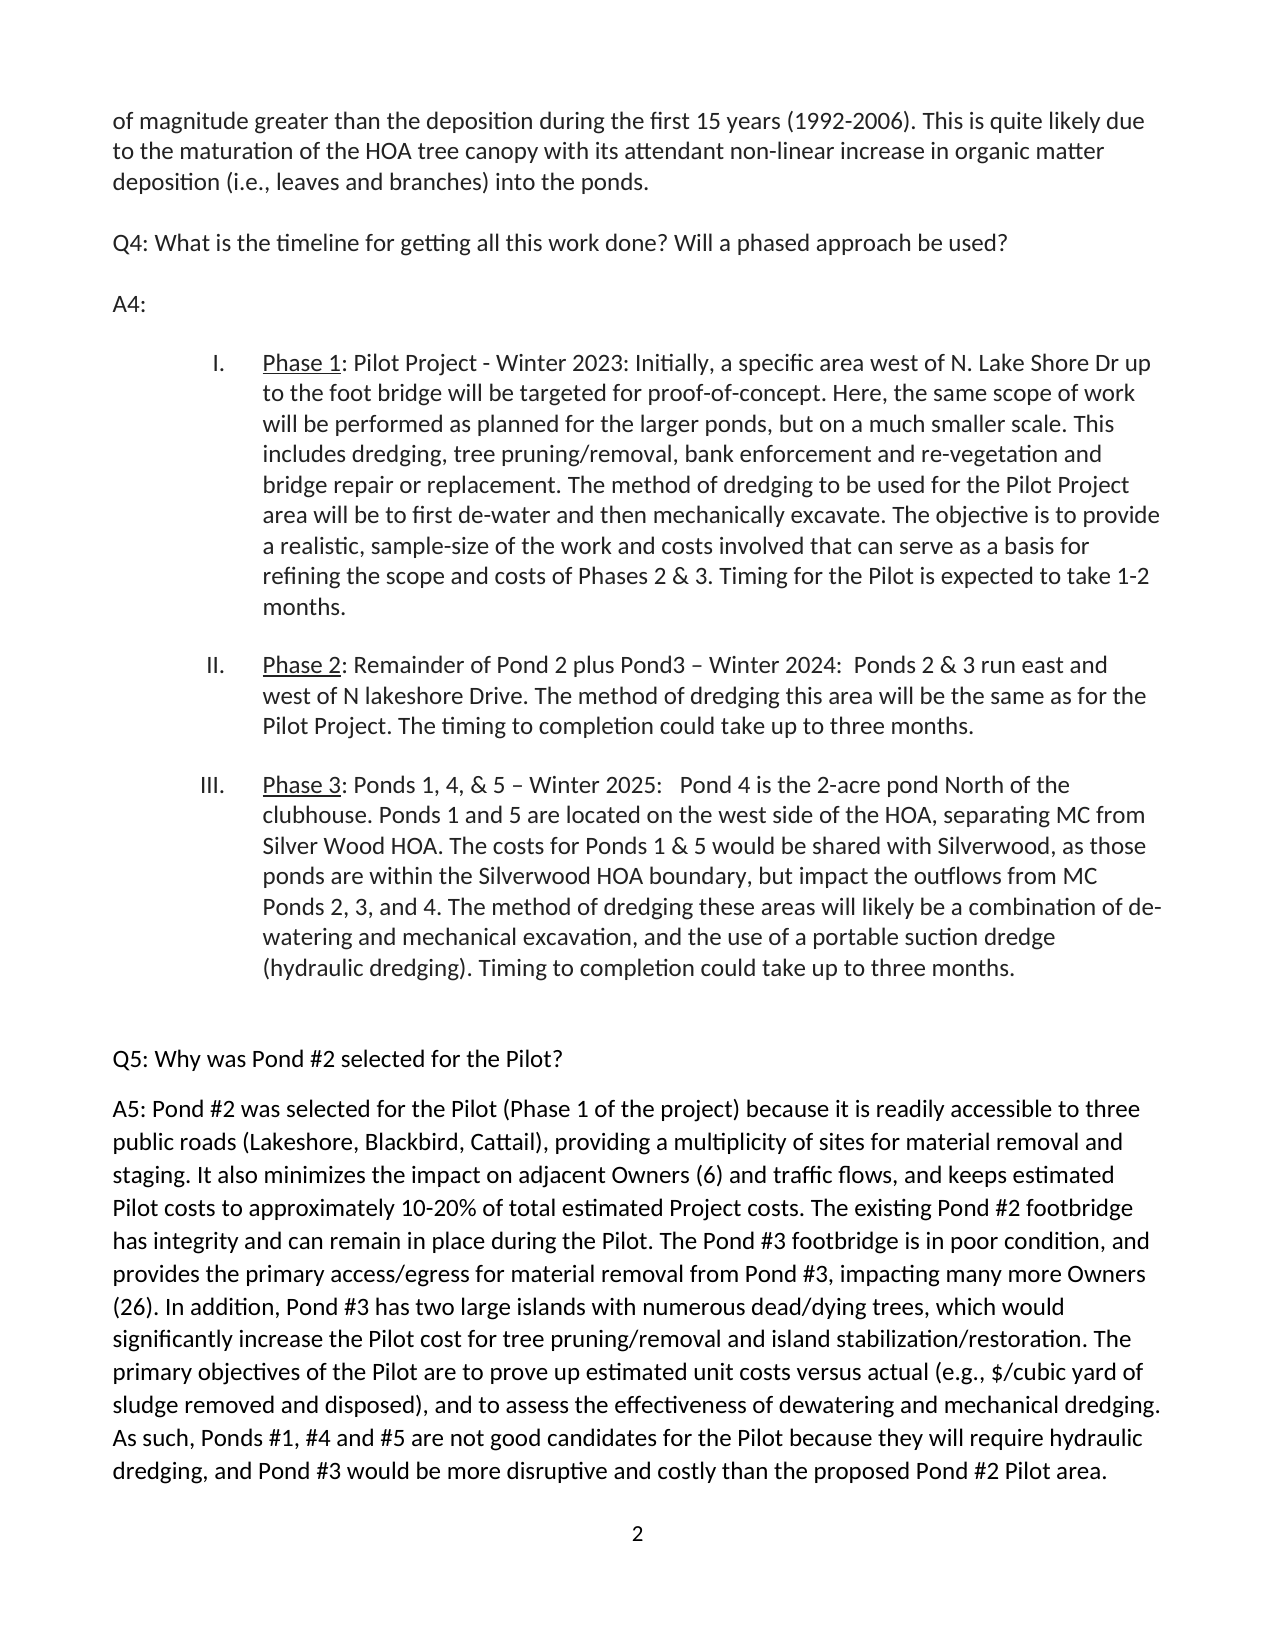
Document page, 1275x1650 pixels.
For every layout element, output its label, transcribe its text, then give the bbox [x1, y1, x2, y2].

list Phase 2: Remainder of Pond 2 plus Pond3 – Winter 2024: Ponds 2 & 3 run east and west of N lakeshore Drive. The method of dredging this area will be the same as for the Pilot Project. The timing to completion could take up to three months. [225, 649, 1162, 769]
list Phase 1: Pilot Project - Winter 2023: Initially, a specific area west of N. Lake Shore Dr up to the foot bridge will be targeted for proof-of-concept. Here, the same scope of work will be performed as planned for the larger ponds, but on a much smaller scale. This includes dredging, tree pruning/removal, bank enforcement and re-vegetation and bridge repair or replacement. The method of dredging to be used for the Pilot Project area will be to first de-water and then mechanically excavate. The objective is to provide a realistic, sample-size of the work and costs involved that can serve as a basis for refining the scope and costs of Phases 2 & 3. Timing for the Pilot is expected to take 1-2 months. [225, 347, 1162, 649]
text A4: [112, 288, 1162, 347]
list Phase 3: Ponds 1, 4, & 5 – Winter 2025: Pond 4 is the 2-acre pond North of the clubhouse. Ponds 1 and 5 are located on the west side of the HOA, separating MC from Silver Wood HOA. The costs for Ponds 1 & 5 would be shared with Silverwood, as those ponds are within the Silverwood HOA boundary, but impact the outflows from MC Ponds 2, 3, and 4. The method of dredging these areas will likely be a combination of de-watering and mechanical excavation, and the use of a portable suction dredge (hydraulic dredging). Timing to completion could take up to three months. [225, 769, 1162, 983]
text A5: Pond #2 was selected for the Pilot (Phase 1 of the project) because it is readily accessible to three public roads (Lakeshore, Blackbird, Cattail), providing a multiplicity of sites for material removal and staging. It also minimizes the impact on adjacent Owners (6) and traffic flows, and keeps estimated Pilot costs to approximately 10-20% of total estimated Project costs. The existing Pond #2 footbridge has integrity and can remain in place during the Pilot. The Pond #3 footbridge is in poor condition, and provides the primary access/egress for material removal from Pond #3, impacting many more Owners (26). In addition, Pond #3 has two large islands with numerous dead/dying trees, which would significantly increase the Pilot cost for tree pruning/removal and island stabilization/restoration. The primary objectives of the Pilot are to prove up estimated unit costs versus actual (e.g., $/cubic yard of sludge removed and disposed), and to assess the effectiveness of dewatering and mechanical dredging. As such, Ponds #1, #4 and #5 are not good candidates for the Pilot because they will require hydraulic dredging, and Pond #3 would be more disruptive and costly than the proposed Pond #2 Pilot area. [112, 1093, 1162, 1486]
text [112, 105, 1162, 197]
text Q4: What is the timeline for getting all this work done? Will a phased approach be used? [112, 227, 1162, 258]
text Q5: Why was Pond #2 selected for the Pilot? [112, 1044, 1162, 1074]
